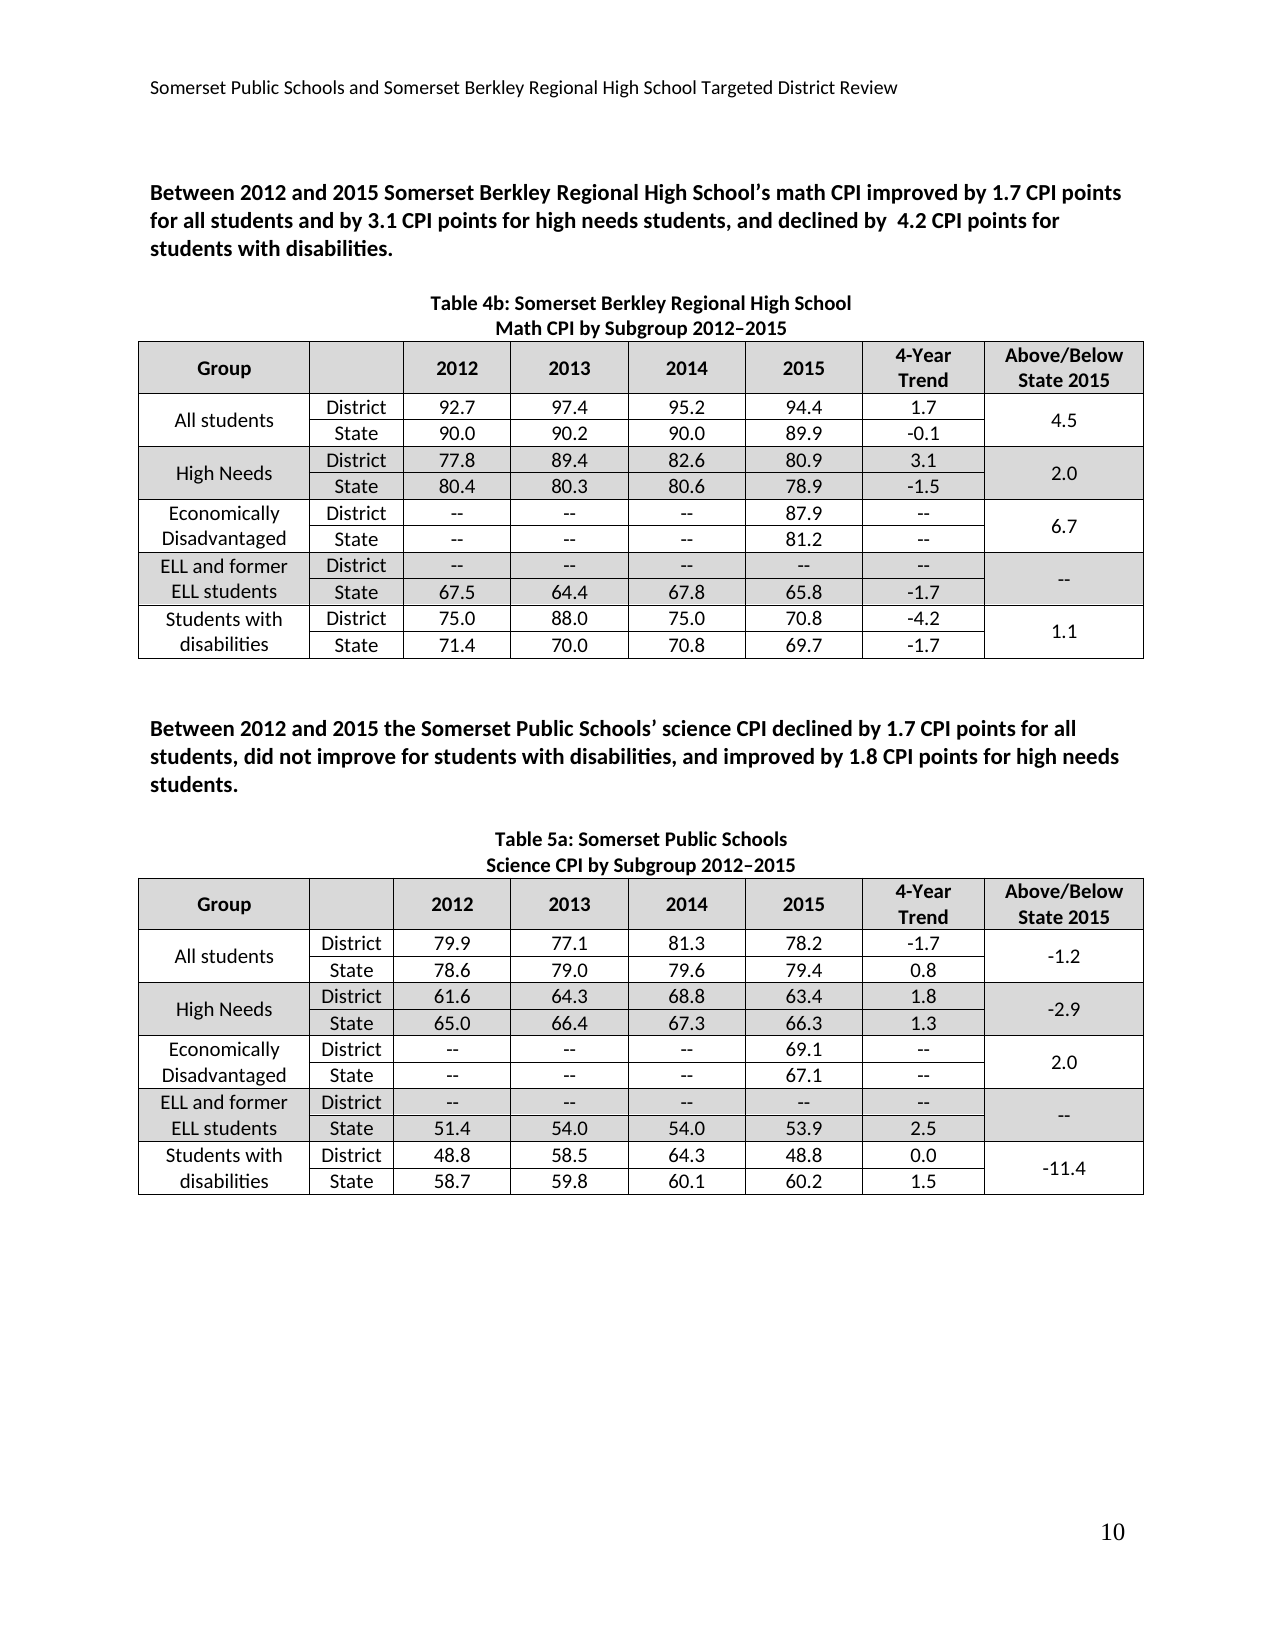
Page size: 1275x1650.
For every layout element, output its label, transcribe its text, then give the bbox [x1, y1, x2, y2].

table_cell 2.0 [985, 447, 1143, 499]
table_cell 2014 [629, 342, 745, 393]
table_cell 81.3 [629, 930, 745, 956]
table_cell -- [511, 1089, 628, 1114]
table_cell 2012 [404, 342, 510, 393]
table_cell 61.6 [394, 983, 510, 1009]
table_cell District [310, 1089, 393, 1114]
table_cell -4.2 [863, 606, 984, 631]
table_cell 68.8 [629, 983, 745, 1009]
table_cell 2015 [746, 342, 862, 393]
table_cell 6.7 [985, 500, 1143, 552]
table_cell -- [404, 553, 510, 578]
table_cell -- [629, 1089, 745, 1114]
table_cell 66.4 [511, 1010, 628, 1035]
table_cell 2.0 [985, 1036, 1143, 1088]
table_cell -2.9 [985, 983, 1143, 1035]
table_cell 2012 [394, 879, 510, 929]
table_cell 63.4 [746, 983, 862, 1009]
table_cell High Needs [139, 983, 309, 1035]
table_cell 60.2 [746, 1169, 862, 1194]
table_cell 58.7 [394, 1169, 510, 1194]
table_cell ELL and former ELL students [139, 1089, 309, 1141]
table_cell Above/Below State 2015 [985, 342, 1143, 393]
table_cell Group [139, 342, 309, 393]
table_cell State [310, 420, 403, 446]
table_header Table 4b: Somerset Berkley Regional High School Math CPI by Subgroup 2012–2015 [139, 290, 1144, 341]
table_cell District [310, 1036, 393, 1062]
table_cell 88.0 [511, 606, 628, 631]
table_cell 54.0 [629, 1116, 745, 1141]
table_cell -11.4 [985, 1142, 1143, 1194]
table_cell 1.5 [863, 1169, 984, 1194]
table_cell -- [746, 1089, 862, 1114]
table_cell 1.1 [985, 606, 1143, 657]
table_cell 89.4 [511, 447, 628, 472]
table_cell 2014 [629, 879, 745, 929]
table_cell 1.3 [863, 1010, 984, 1035]
table_cell 67.8 [629, 579, 745, 604]
table_cell 89.9 [746, 420, 862, 446]
table_cell 0.0 [863, 1142, 984, 1167]
table_cell 79.4 [746, 957, 862, 982]
table_cell 94.4 [746, 394, 862, 419]
table_cell 95.2 [629, 394, 745, 419]
table_cell -- [985, 1089, 1143, 1141]
table_cell 75.0 [629, 606, 745, 631]
table_cell State [310, 957, 393, 982]
table_cell 48.8 [394, 1142, 510, 1167]
table_cell Group [139, 879, 309, 929]
table_cell 2.5 [863, 1116, 984, 1141]
table_cell Students with disabilities [139, 606, 309, 657]
table_cell -- [511, 526, 628, 552]
table_cell 77.1 [511, 930, 628, 956]
table_cell 79.9 [394, 930, 510, 956]
table_cell -- [404, 526, 510, 552]
table_cell 67.3 [629, 1010, 745, 1035]
table_cell -0.1 [863, 420, 984, 446]
table_cell 67.1 [746, 1063, 862, 1088]
table_cell 4-Year Trend [863, 879, 984, 929]
table_cell Above/Below State 2015 [985, 879, 1143, 929]
table_cell 80.9 [746, 447, 862, 472]
table_cell State [310, 1010, 393, 1035]
table_cell -1.2 [985, 930, 1143, 982]
table_cell 4.5 [985, 394, 1143, 446]
table_cell -- [511, 500, 628, 525]
table_cell -- [394, 1036, 510, 1062]
table_cell 0.8 [863, 957, 984, 982]
table_cell 71.4 [404, 632, 510, 657]
table_cell High Needs [139, 447, 309, 499]
table_cell -- [863, 553, 984, 578]
table_cell 78.9 [746, 473, 862, 499]
table_cell -- [863, 500, 984, 525]
table_cell 87.9 [746, 500, 862, 525]
table_cell 69.7 [746, 632, 862, 657]
text Between 2012 and 2015 Somerset Berkley Regional High School’s math CPI improved by 1.7 CPI points for all students and by 3.1 CPI points for high needs students, and declined by 4.2 CPI points for students with disabilities. [150, 178, 1125, 262]
table_cell District [310, 930, 393, 956]
table_cell -1.5 [863, 473, 984, 499]
table_cell 81.2 [746, 526, 862, 552]
table_cell 2015 [746, 879, 862, 929]
table_cell 60.1 [629, 1169, 745, 1194]
table_cell -- [511, 1036, 628, 1062]
table_cell State [310, 632, 403, 657]
table_cell 70.8 [629, 632, 745, 657]
table_cell All students [139, 930, 309, 982]
table_cell 54.0 [511, 1116, 628, 1141]
table_cell -- [863, 1089, 984, 1114]
table_cell -- [746, 553, 862, 578]
table_cell -- [629, 526, 745, 552]
table_cell 90.2 [511, 420, 628, 446]
table_cell District [310, 500, 403, 525]
table_cell 69.1 [746, 1036, 862, 1062]
table_cell -- [394, 1063, 510, 1088]
table_cell -- [629, 1036, 745, 1062]
table_cell District [310, 394, 403, 419]
table_cell 80.4 [404, 473, 510, 499]
table_cell State [310, 473, 403, 499]
table_cell 2013 [511, 342, 628, 393]
table_cell -- [629, 500, 745, 525]
table_cell State [310, 579, 403, 604]
table_cell -- [985, 553, 1143, 604]
table_cell 79.6 [629, 957, 745, 982]
table_cell Students with disabilities [139, 1142, 309, 1194]
table_cell -- [863, 526, 984, 552]
table_cell 64.3 [511, 983, 628, 1009]
table_cell 2013 [511, 879, 628, 929]
table_cell 90.0 [404, 420, 510, 446]
table_cell State [310, 1116, 393, 1141]
table_cell State [310, 1169, 393, 1194]
table_cell -- [863, 1063, 984, 1088]
table_cell [310, 879, 393, 929]
table_cell All students [139, 394, 309, 446]
table_cell -- [629, 1063, 745, 1088]
table_cell 48.8 [746, 1142, 862, 1167]
table_cell District [310, 447, 403, 472]
table_cell 97.4 [511, 394, 628, 419]
table_cell 64.4 [511, 579, 628, 604]
table_cell 78.2 [746, 930, 862, 956]
table_cell -- [511, 553, 628, 578]
table_cell District [310, 983, 393, 1009]
table_cell -- [863, 1036, 984, 1062]
table_cell 79.0 [511, 957, 628, 982]
table_cell 51.4 [394, 1116, 510, 1141]
table_cell 77.8 [404, 447, 510, 472]
table_cell 3.1 [863, 447, 984, 472]
table_cell -- [404, 500, 510, 525]
text Between 2012 and 2015 the Somerset Public Schools’ science CPI declined by 1.7 CPI points for all students, did not improve for students with disabilities, and improved by 1.8 CPI points for high needs students. [150, 714, 1125, 798]
table_cell 1.8 [863, 983, 984, 1009]
table_cell 80.3 [511, 473, 628, 499]
table_cell 90.0 [629, 420, 745, 446]
table_cell 75.0 [404, 606, 510, 631]
table_cell District [310, 553, 403, 578]
table_cell Economically Disadvantaged [139, 1036, 309, 1088]
table_cell 4-Year Trend [863, 342, 984, 393]
table_cell District [310, 606, 403, 631]
table_cell 78.6 [394, 957, 510, 982]
table_cell District [310, 1142, 393, 1167]
table_cell 65.8 [746, 579, 862, 604]
table_cell 1.7 [863, 394, 984, 419]
table_cell 67.5 [404, 579, 510, 604]
table_cell Economically Disadvantaged [139, 500, 309, 552]
table_cell 65.0 [394, 1010, 510, 1035]
table_cell State [310, 526, 403, 552]
table_header Table 5a: Somerset Public Schools Science CPI by Subgroup 2012–2015 [139, 827, 1144, 877]
table_cell 66.3 [746, 1010, 862, 1035]
table_cell 82.6 [629, 447, 745, 472]
table_cell -1.7 [863, 930, 984, 956]
table_cell 64.3 [629, 1142, 745, 1167]
table_cell State [310, 1063, 393, 1088]
table_cell 58.5 [511, 1142, 628, 1167]
table_cell 80.6 [629, 473, 745, 499]
table_cell -- [629, 553, 745, 578]
table_cell 70.8 [746, 606, 862, 631]
table_cell 70.0 [511, 632, 628, 657]
table_cell -- [394, 1089, 510, 1114]
table_cell -- [511, 1063, 628, 1088]
table_cell 53.9 [746, 1116, 862, 1141]
table_cell 92.7 [404, 394, 510, 419]
table_cell [310, 342, 403, 393]
table_cell -1.7 [863, 632, 984, 657]
table_cell ELL and former ELL students [139, 553, 309, 604]
table_cell -1.7 [863, 579, 984, 604]
table_cell 59.8 [511, 1169, 628, 1194]
